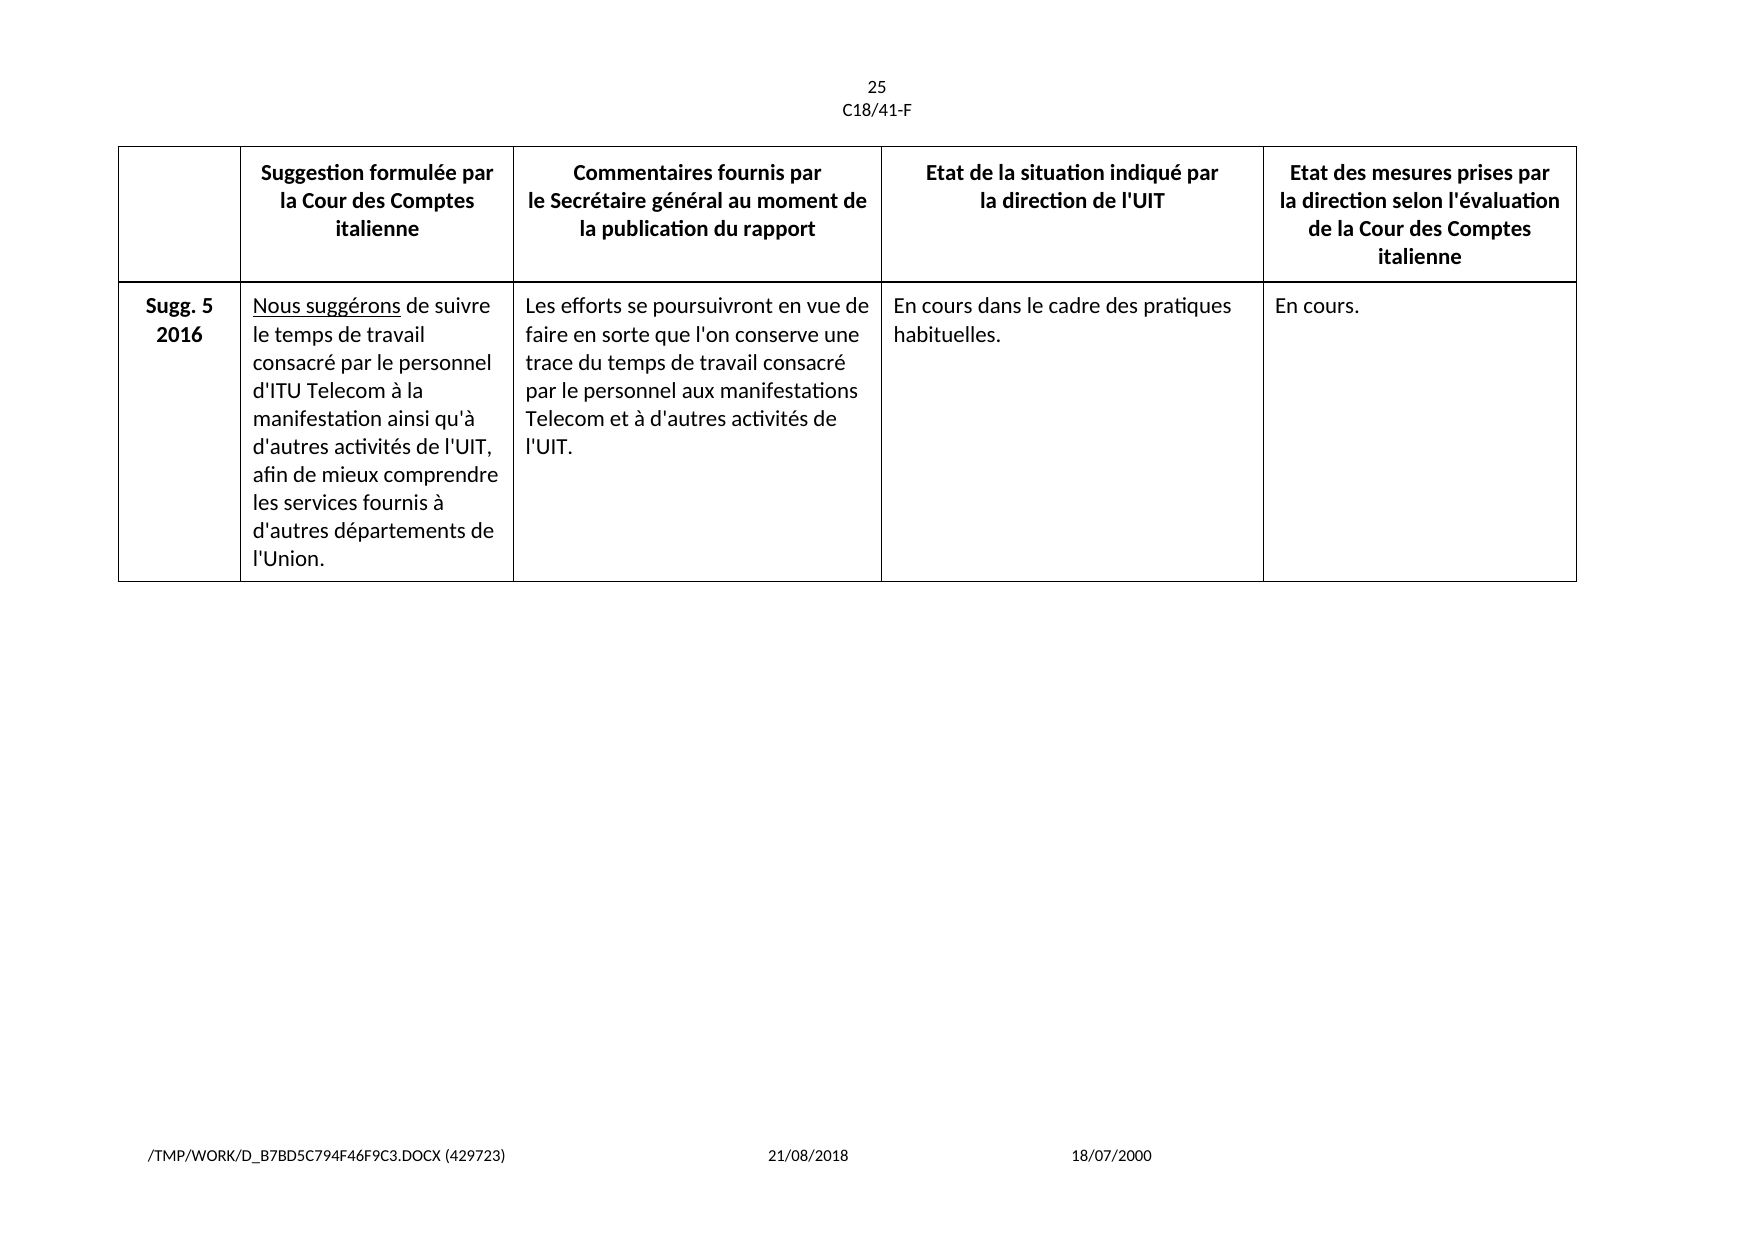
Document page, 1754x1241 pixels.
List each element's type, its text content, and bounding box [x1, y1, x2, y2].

table_header [119, 147, 240, 281]
table_header Commentaires fournis par le Secrétaire général au moment de la publication du rapport [514, 147, 881, 281]
table_header Etat de la situation indiqué par la direction de l'UIT [882, 147, 1263, 281]
table_header Suggestion formulée par la Cour des Comptes italienne [241, 147, 513, 281]
table_cell En cours dans le cadre des pratiques habituelles. [882, 283, 1263, 581]
table_cell Sugg. 5 2016 [119, 283, 240, 581]
table_header Etat des mesures prises par la direction selon l'évaluation de la Cour des Comptes italienne [1264, 147, 1576, 281]
table_cell Nous suggérons de suivre le temps de travail consacré par le personnel d'ITU Telecom à la manifestation ainsi qu'à d'autres activités de l'UIT, afin de mieux comprendre les services fournis à d'autres départements de l'Union. [241, 283, 513, 581]
table_cell Les efforts se poursuivront en vue de faire en sorte que l'on conserve une trace du temps de travail consacré par le personnel aux manifestations Telecom et à d'autres activités de l'UIT. [514, 283, 881, 581]
table_cell En cours. [1264, 283, 1576, 581]
